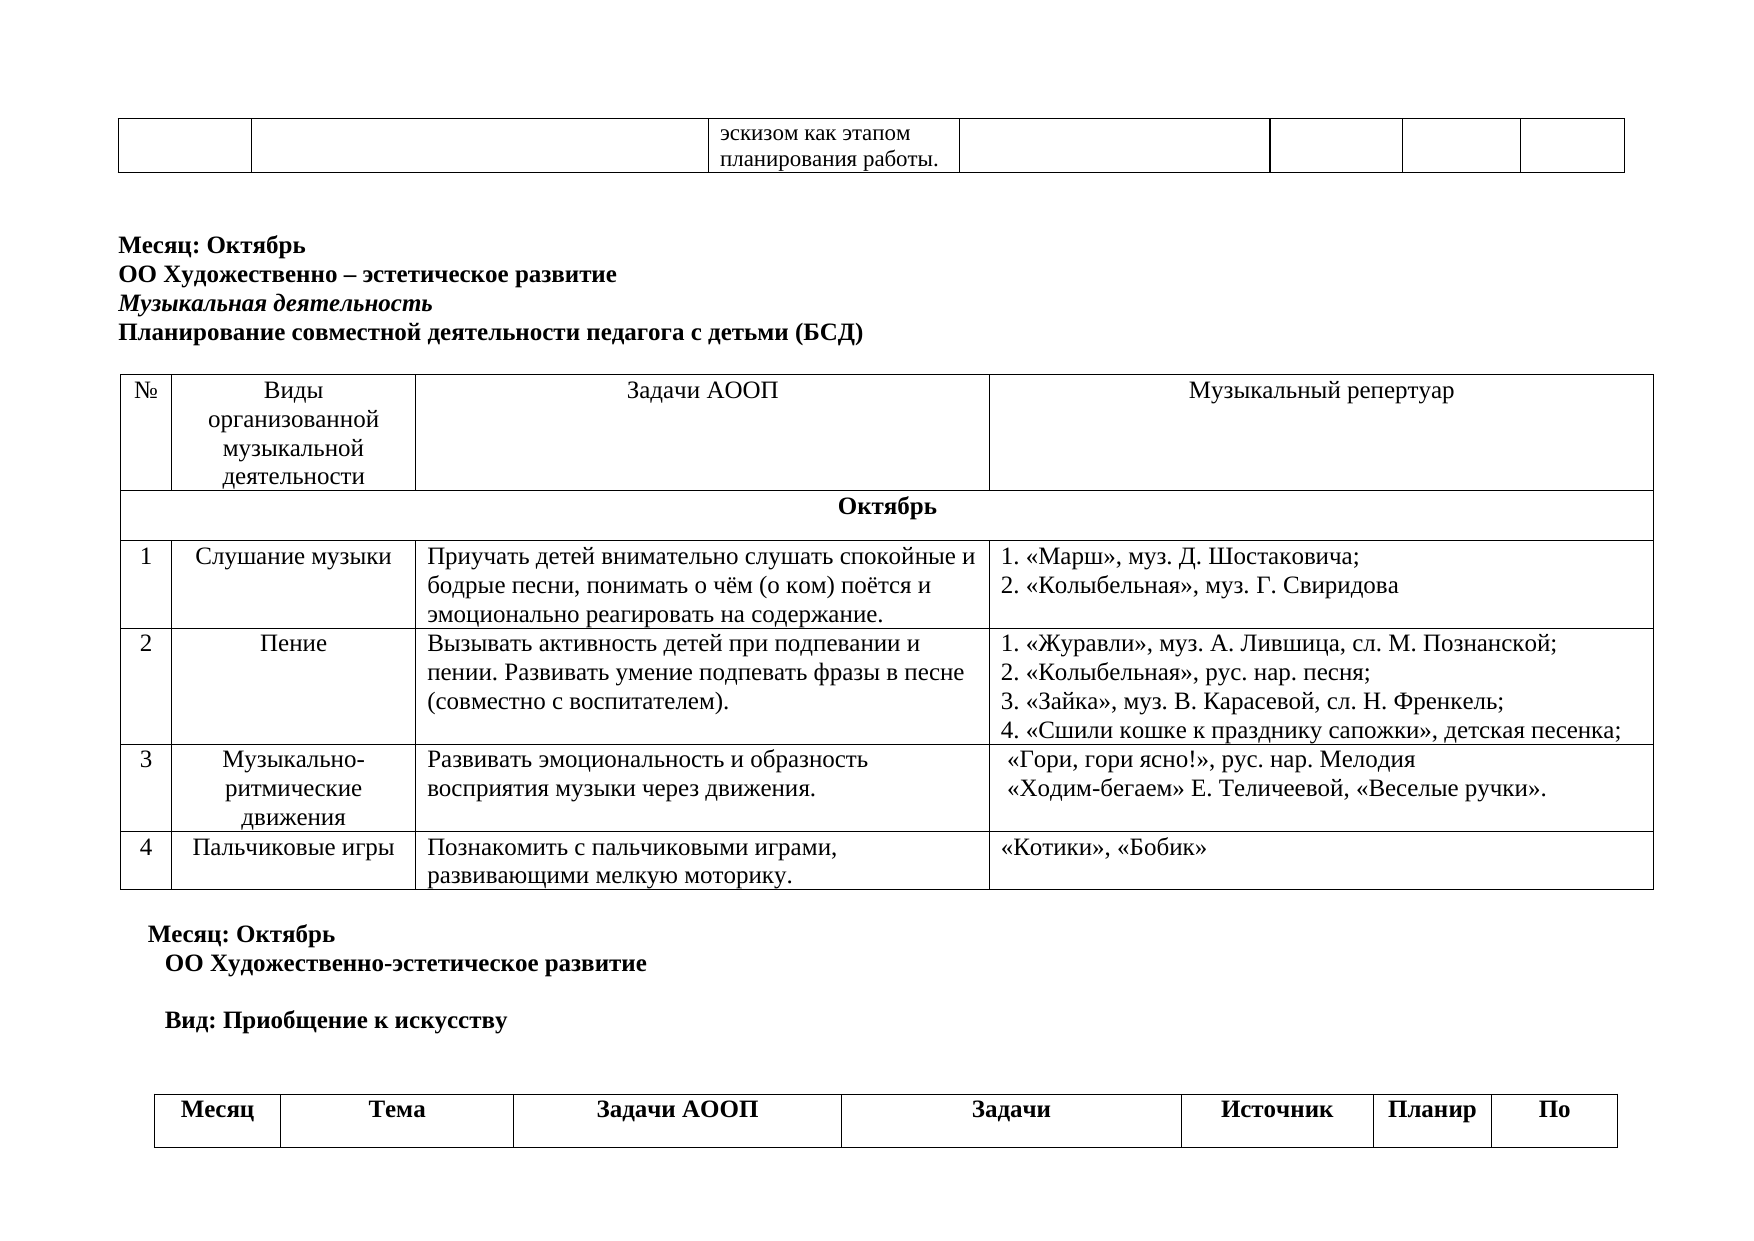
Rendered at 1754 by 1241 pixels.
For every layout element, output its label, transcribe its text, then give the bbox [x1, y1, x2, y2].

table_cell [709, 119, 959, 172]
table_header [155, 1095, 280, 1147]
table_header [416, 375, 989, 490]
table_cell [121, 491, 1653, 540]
text Месяц: Октябрь [148, 919, 1619, 948]
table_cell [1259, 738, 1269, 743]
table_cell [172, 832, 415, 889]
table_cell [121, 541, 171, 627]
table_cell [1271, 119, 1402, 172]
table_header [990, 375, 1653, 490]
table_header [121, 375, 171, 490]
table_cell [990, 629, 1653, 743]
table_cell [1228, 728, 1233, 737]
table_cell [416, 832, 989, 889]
text Вид: Приобщение к искусству [135, 1005, 1619, 1034]
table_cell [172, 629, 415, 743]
text Планирование совместной деятельности педагога с детьми (БСД) [118, 317, 1636, 345]
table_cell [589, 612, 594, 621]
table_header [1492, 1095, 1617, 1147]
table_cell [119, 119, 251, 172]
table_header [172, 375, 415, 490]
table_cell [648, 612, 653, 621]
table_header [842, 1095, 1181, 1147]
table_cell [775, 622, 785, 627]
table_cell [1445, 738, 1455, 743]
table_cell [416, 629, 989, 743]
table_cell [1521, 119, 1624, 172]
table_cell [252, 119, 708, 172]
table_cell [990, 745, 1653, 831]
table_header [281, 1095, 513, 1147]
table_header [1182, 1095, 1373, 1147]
text Музыкальная деятельность [118, 288, 1636, 317]
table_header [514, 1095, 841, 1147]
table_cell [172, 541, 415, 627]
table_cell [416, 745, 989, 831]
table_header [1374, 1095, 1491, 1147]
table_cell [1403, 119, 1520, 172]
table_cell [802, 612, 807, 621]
text ОО Художественно-эстетическое развитие [135, 948, 1619, 977]
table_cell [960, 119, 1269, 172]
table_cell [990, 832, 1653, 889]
text ОО Художественно – эстетическое развитие [118, 259, 1636, 288]
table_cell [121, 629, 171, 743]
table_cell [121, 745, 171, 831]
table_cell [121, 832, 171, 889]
text Месяц: Октябрь [118, 230, 1636, 259]
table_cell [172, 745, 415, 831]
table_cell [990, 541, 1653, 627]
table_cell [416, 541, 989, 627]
